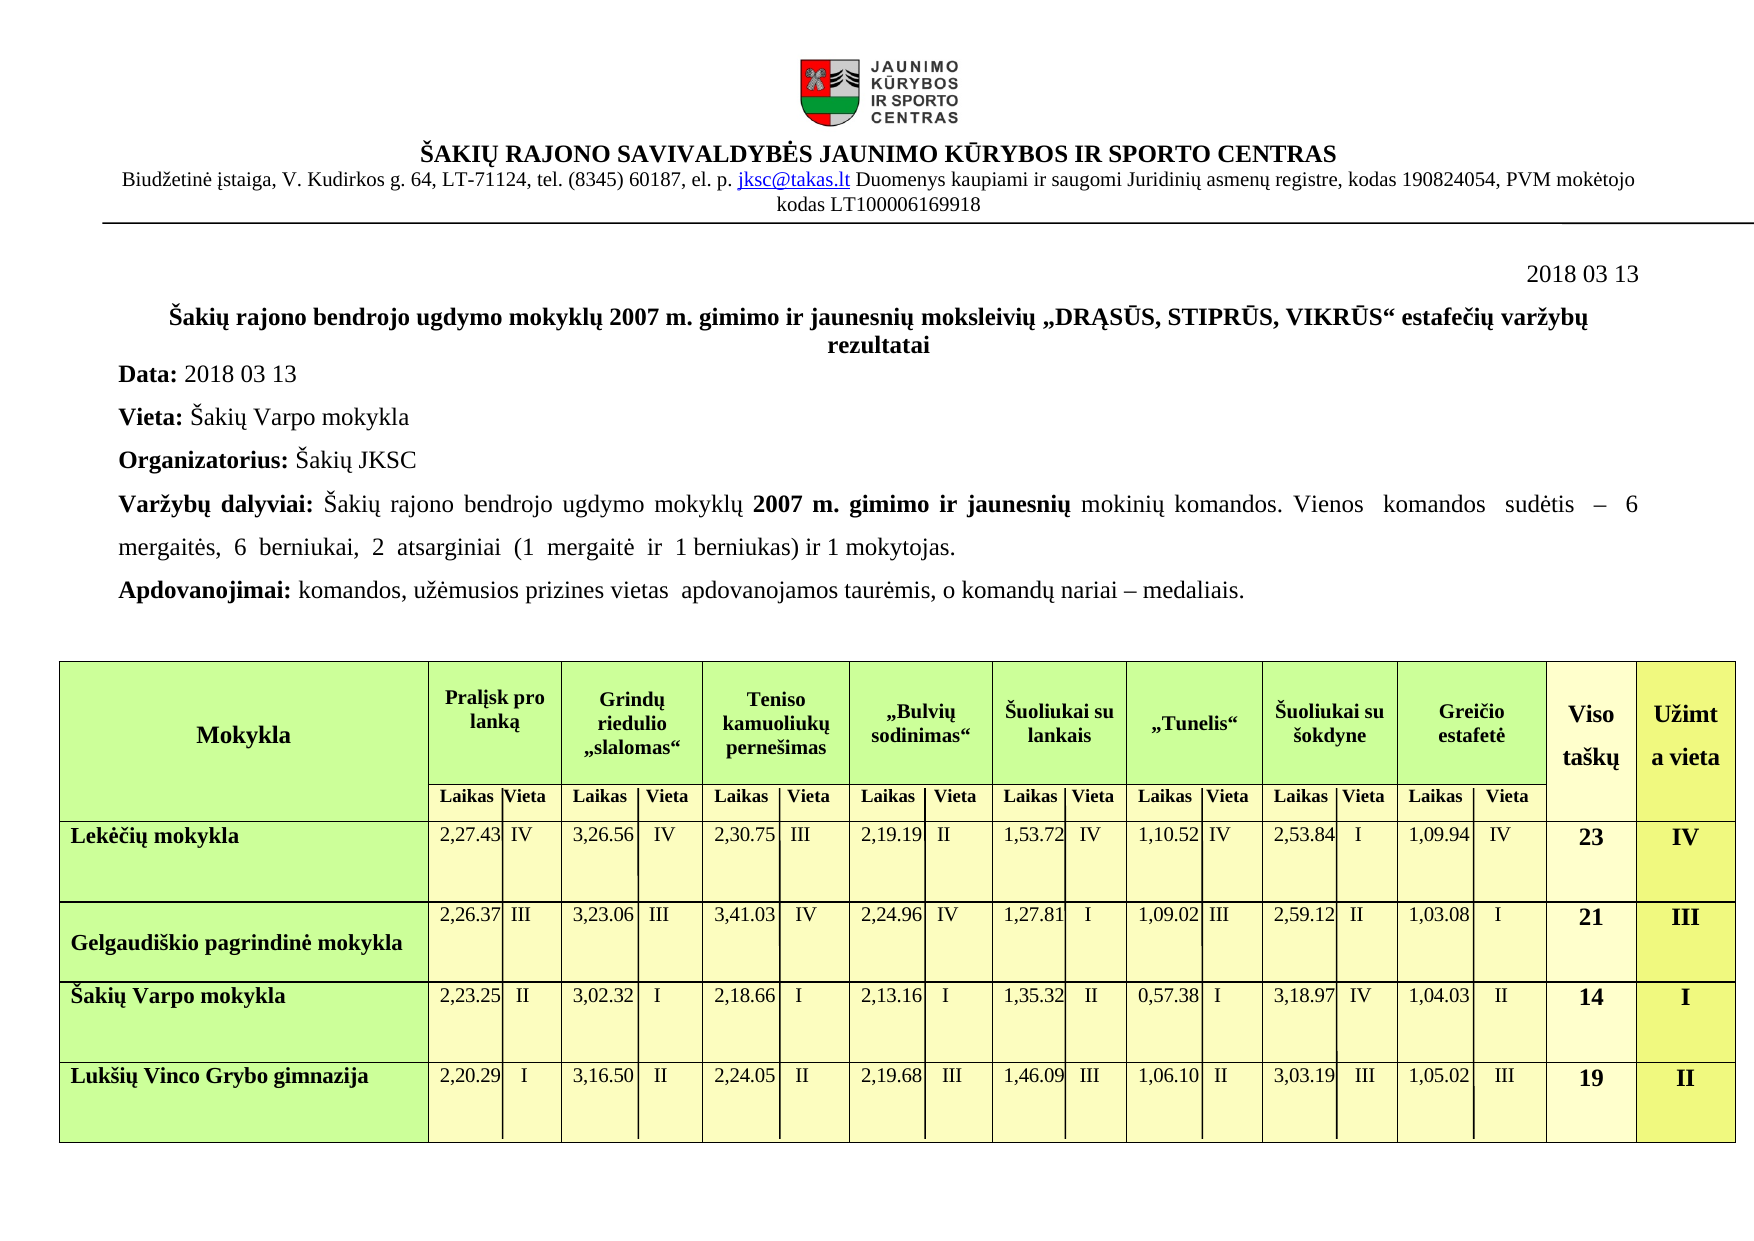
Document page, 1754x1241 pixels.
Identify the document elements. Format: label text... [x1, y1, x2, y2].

table_cell 2,20.29 I [429, 1063, 561, 1142]
table_header Grindų riedulio „slalomas“ [562, 662, 702, 784]
table_cell 3,03.19 III [1263, 1063, 1397, 1142]
table_cell 2,24.96 IV [850, 903, 924, 981]
text Organizatorius: Šakių JKSC [118, 446, 1639, 474]
table_cell Laikas Vieta [703, 785, 849, 821]
table_cell 3,41.03 IV [703, 903, 779, 981]
table_cell Šakių Varpo mokykla [60, 983, 428, 1062]
table_cell 2,59.12 II [1338, 903, 1397, 981]
table_cell 1,10.52 IV [1203, 822, 1262, 901]
table_cell 14 [1547, 983, 1636, 1062]
table_cell 2,23.25 II [429, 983, 501, 1062]
table_header Mokykla [60, 662, 428, 821]
table_cell Lekėčių mokykla [60, 822, 428, 901]
table_cell 2,23.25 II [504, 983, 561, 1062]
text Biudžetinė įstaiga, V. Kudirkos g. 64, LT-71124, tel. (8345) 60187, el. p. jksc@takas.lt Duomenys kaupiami ir saugomi Juridinių asmenų registre, kodas 190824054, PVM mokėtojo kodas LT100006169918 [118, 167, 1639, 216]
table_cell 1,04.03 II [1475, 983, 1546, 1062]
table_cell 1,53.72 IV [993, 822, 1064, 901]
table_header „Bulvių sodinimas“ [850, 662, 992, 784]
table_cell 3,16.50 II [562, 1063, 702, 1142]
table_cell 3,26.56 IV [562, 822, 637, 901]
table_cell 1,46.09 III [993, 1063, 1126, 1142]
table_cell 2,59.12 II [1263, 903, 1335, 981]
table_cell III [1637, 903, 1735, 981]
table_header Šuoliukai su šokdyne [1263, 662, 1397, 784]
table_cell 1,06.10 II [1127, 1063, 1262, 1142]
table_cell Laikas Vieta [1263, 785, 1397, 821]
table_cell 3,23.06 III [640, 903, 702, 981]
table_cell Laikas Vieta [993, 785, 1126, 821]
table_cell 2,26.37 III [504, 903, 561, 981]
text Apdovanojimai: komandos, užėmusios prizines vietas apdovanojamos taurėmis, o komandų nariai – medaliais. [118, 575, 1639, 604]
table_cell Lukšių Vinco Grybo gimnazija [60, 1063, 428, 1142]
table_cell 2,18.66 I [781, 983, 849, 1062]
table_cell 2,13.16 I [850, 983, 924, 1062]
table_cell 3,18.97 IV [1263, 983, 1335, 1062]
table_cell 0,57.38 I [1204, 983, 1262, 1062]
table_cell II [1637, 1063, 1735, 1142]
table_cell 0,57.38 I [1127, 983, 1201, 1062]
table_header Šuoliukai su lankais [993, 662, 1126, 784]
table_cell 23 [1547, 822, 1636, 901]
table_cell 2,19.19 II [926, 822, 992, 901]
table_cell 2,19.19 II [850, 822, 924, 901]
text Vieta: Šakių Varpo mokykla [118, 402, 1639, 431]
table_cell 1,03.08 I [1475, 903, 1546, 981]
table_cell 1,09.94 IV [1398, 822, 1472, 901]
table_cell 2,18.66 I [703, 983, 779, 1062]
table_cell 1,35.32 II [1067, 983, 1126, 1062]
table_cell Laikas Vieta [850, 785, 992, 821]
table_cell 1,09.94 IV [1475, 822, 1546, 901]
table_cell Laikas Vieta [429, 785, 561, 821]
table_cell 19 [1547, 1063, 1636, 1142]
table_cell 2,13.16 I [926, 983, 992, 1062]
table_header Greičio estafetė [1398, 662, 1546, 784]
table_cell 1,35.32 II [993, 983, 1064, 1062]
text Data: 2018 03 13 [118, 359, 1639, 388]
table_cell Gelgaudiškio pagrindinė mokykla [60, 903, 428, 981]
table_header Užimta vieta [1637, 662, 1735, 821]
table_cell 1,05.02 III [1398, 1063, 1546, 1142]
table_cell I [1637, 983, 1735, 1062]
table_cell 1,04.03 II [1398, 983, 1472, 1062]
table_cell 2,26.37 III [429, 903, 501, 981]
table_header Viso taškų [1547, 662, 1636, 821]
table_cell 2,27.43 IV [504, 822, 561, 901]
text Šakių rajono bendrojo ugdymo mokyklų 2007 m. gimimo ir jaunesnių moksleivių „DRĄSŪS, STIPRŪS, VIKRŪS“ estafečių varžybų rezultatai [118, 302, 1639, 359]
table_cell 1,10.52 IV [1127, 822, 1201, 901]
table_cell 3,02.32 I [562, 983, 637, 1062]
table_header „Tunelis“ [1127, 662, 1262, 784]
table_cell IV [1637, 822, 1735, 901]
text Varžybų dalyviai: Šakių rajono bendrojo ugdymo mokyklų 2007 m. gimimo ir jaunesnių mokinių komandos. Vienos komandos sudėtis – 6 mergaitės, 6 berniukai, 2 atsarginiai (1 mergaitė ir 1 berniukas) ir 1 mokytojas. [118, 489, 1639, 561]
table_cell 2,30.75 III [781, 822, 849, 901]
table_cell 3,26.56 IV [640, 822, 702, 901]
table_header Teniso kamuoliukų pernešimas [703, 662, 849, 784]
text ŠAKIŲ RAJONO SAVIVALDYBĖS JAUNIMO KŪRYBOS IR SPORTO CENTRAS [118, 139, 1639, 167]
table_header Pralįsk pro lanką [429, 662, 561, 784]
picture [787, 44, 970, 139]
table_cell 2,24.96 IV [926, 903, 992, 981]
table_cell 2,19.68 III [850, 1063, 992, 1142]
table_cell 2,53.84 I [1338, 822, 1397, 901]
table_cell 1,09.02 III [1204, 903, 1262, 981]
table_cell 3,23.06 III [562, 903, 637, 981]
table_cell 2,53.84 I [1263, 822, 1335, 901]
table_cell 1,27.81 I [1067, 903, 1126, 981]
table_cell 2,24.05 II [703, 1063, 849, 1142]
table_cell 21 [1547, 903, 1636, 981]
table_cell 1,27.81 I [993, 903, 1064, 981]
table_cell Laikas Vieta [1127, 785, 1262, 821]
table_cell 3,18.97 IV [1338, 983, 1397, 1062]
table_cell 1,09.02 III [1127, 903, 1201, 981]
table_cell 1,53.72 IV [1067, 822, 1126, 901]
table_cell Laikas Vieta [562, 785, 702, 821]
table_cell 2,30.75 III [703, 822, 778, 901]
table_cell 2,27.43 IV [429, 822, 501, 901]
table_cell Laikas Vieta [1398, 785, 1546, 821]
table_cell 3,02.32 I [640, 983, 702, 1062]
text 2018 03 13 [118, 259, 1639, 287]
table_cell 3,41.03 IV [781, 903, 849, 981]
table_cell 1,03.08 I [1398, 903, 1472, 981]
